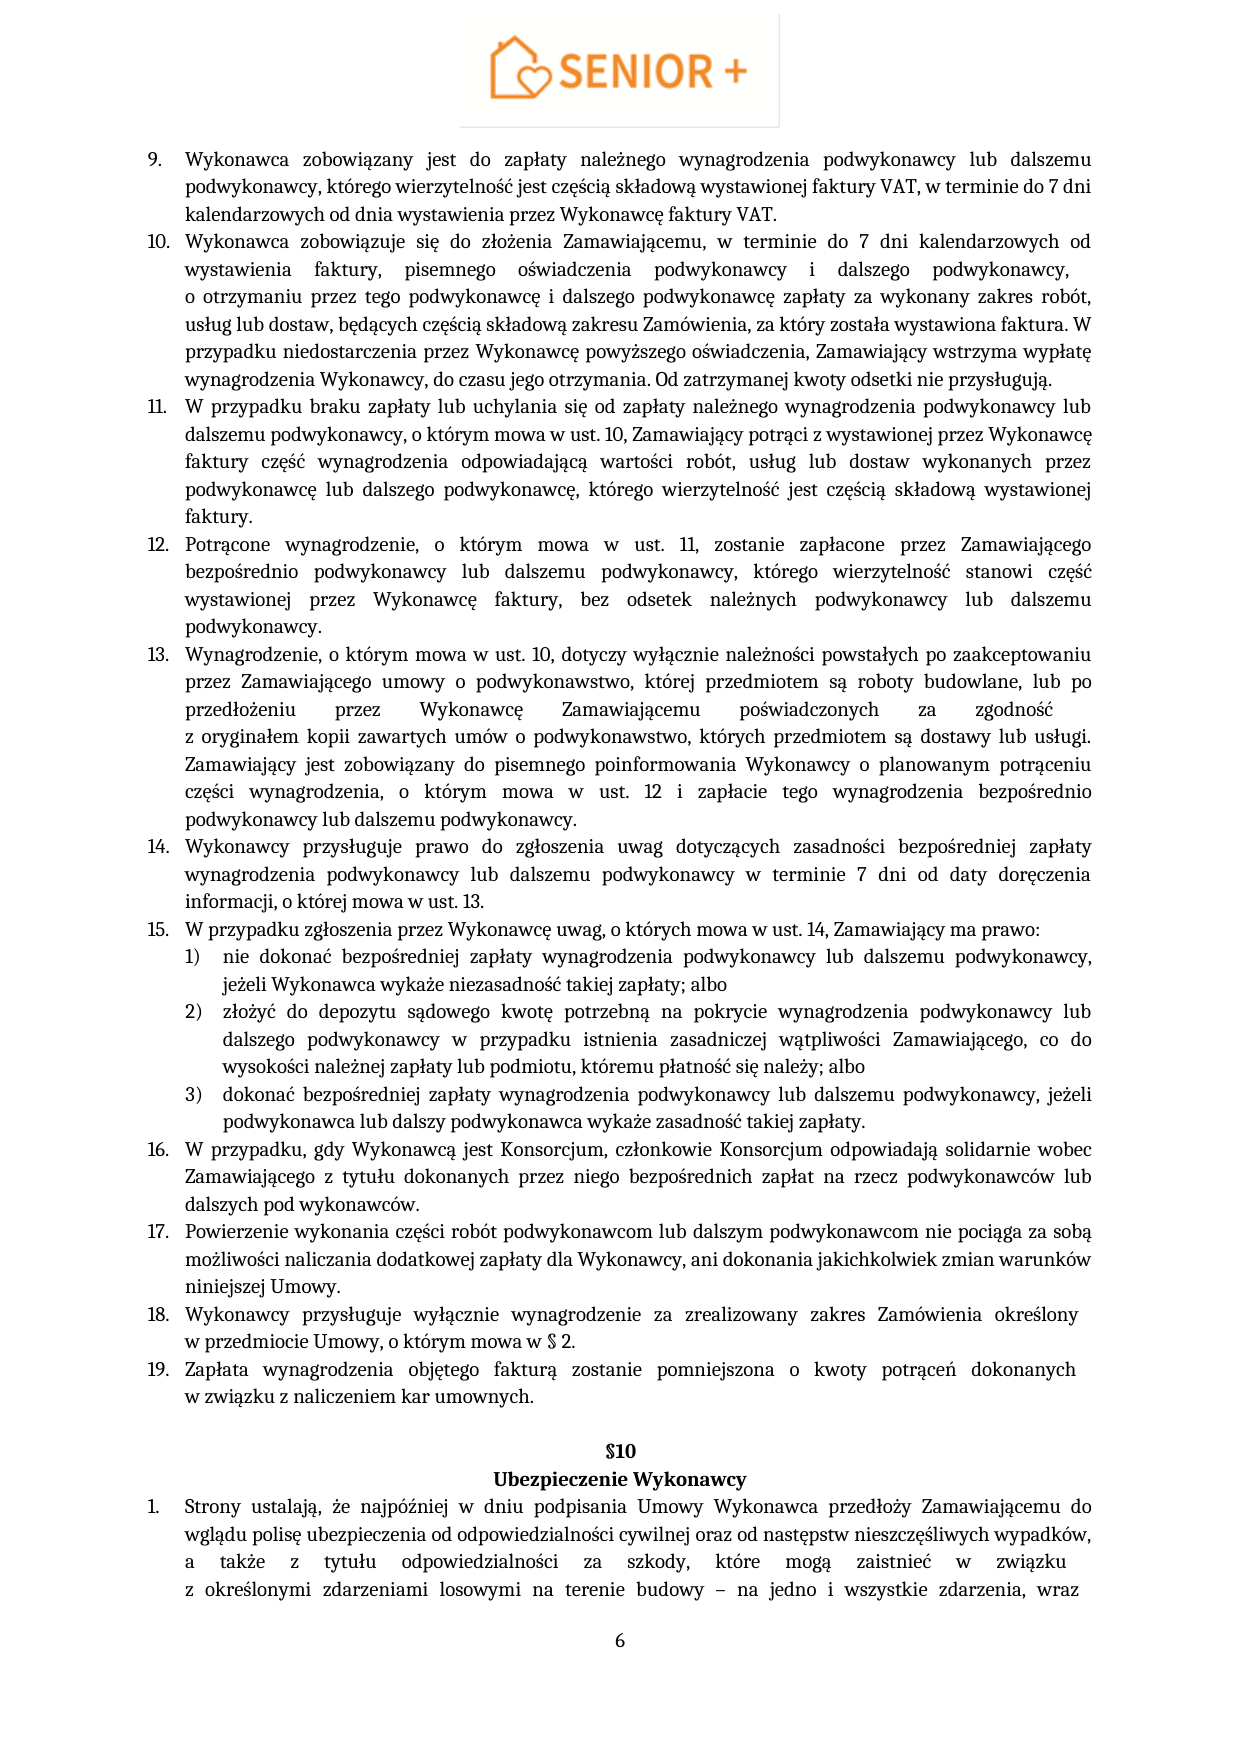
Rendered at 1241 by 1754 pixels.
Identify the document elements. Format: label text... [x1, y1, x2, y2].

list dokonać bezpośredniej zapłaty wynagrodzenia podwykonawcy lub dalszemu podwykonawcy, jeżeli podwykonawca lub dalszy podwykonawca wykaże zasadność takiej zapłaty. [185, 1083, 1093, 1134]
list Wykonawca zobowiązany jest do zapłaty należnego wynagrodzenia podwykonawcy lub dalszemu podwykonawcy, którego wierzytelność jest częścią składową wystawionej faktury VAT, w terminie do 7 dni kalendarzowych od dnia wystawienia przez Wykonawcę faktury VAT. [148, 148, 1093, 227]
list W przypadku, gdy Wykonawcą jest Konsorcjum, członkowie Konsorcjum odpowiadają solidarnie wobec Zamawiającego z tytułu dokonanych przez niego bezpośrednich zapłat na rzecz podwykonawców lub dalszych pod wykonawców. [148, 1138, 1093, 1217]
list W przypadku braku zapłaty lub uchylania się od zapłaty należnego wynagrodzenia podwykonawcy lub dalszemu podwykonawcy, o którym mowa w ust. 10, Zamawiający potrąci z wystawionej przez Wykonawcę faktury część wynagrodzenia odpowiadającą wartości robót, usług lub dostaw wykonanych przez podwykonawcę lub dalszego podwykonawcę, którego wierzytelność jest częścią składową wystawionej faktury. [148, 395, 1093, 529]
list złożyć do depozytu sądowego kwotę potrzebną na pokrycie wynagrodzenia podwykonawcy lub dalszego podwykonawcy w przypadku istnienia zasadniczej wątpliwości Zamawiającego, co do wysokości należnej zapłaty lub podmiotu, któremu płatność się należy; albo [185, 1000, 1093, 1079]
list nie dokonać bezpośredniej zapłaty wynagrodzenia podwykonawcy lub dalszemu podwykonawcy, jeżeli Wykonawca wykaże niezasadność takiej zapłaty; albo [185, 945, 1093, 997]
list Wykonawca zobowiązuje się do złożenia Zamawiającemu, w terminie do 7 dni kalendarzowych od wystawienia faktury, pisemnego oświadczenia podwykonawcy i dalszego podwykonawcy, o otrzymaniu przez tego podwykonawcę i dalszego podwykonawcę zapłaty za wykonany zakres robót, usług lub dostaw, będących częścią składową zakresu Zamówienia, za który została wystawiona faktura. W przypadku niedostarczenia przez Wykonawcę powyższego oświadczenia, Zamawiający wstrzyma wypłatę wynagrodzenia Wykonawcy, do czasu jego otrzymania. Od zatrzymanej kwoty odsetki nie przysługują. [148, 230, 1093, 392]
list Wykonawcy przysługuje prawo do zgłoszenia uwag dotyczących zasadności bezpośredniej zapłaty wynagrodzenia podwykonawcy lub dalszemu podwykonawcy w terminie 7 dni od daty doręczenia informacji, o której mowa w ust. 13. [148, 835, 1093, 914]
list Wykonawcy przysługuje wyłącznie wynagrodzenie za zrealizowany zakres Zamówienia określony w przedmiocie Umowy, o którym mowa w § 2. [148, 1303, 1093, 1354]
list Zapłata wynagrodzenia objętego fakturą zostanie pomniejszona o kwoty potrąceń dokonanych w związku z naliczeniem kar umownych. [148, 1358, 1093, 1409]
text Ubezpieczenie Wykonawcy [148, 1468, 1093, 1492]
list W przypadku zgłoszenia przez Wykonawcę uwag, o których mowa w ust. 14, Zamawiający ma prawo: [148, 918, 1093, 942]
list Potrącone wynagrodzenie, o którym mowa w ust. 11, zostanie zapłacone przez Zamawiającego bezpośrednio podwykonawcy lub dalszemu podwykonawcy, którego wierzytelność stanowi część wystawionej przez Wykonawcę faktury, bez odsetek należnych podwykonawcy lub dalszemu podwykonawcy. [148, 533, 1093, 639]
picture [460, 14, 781, 129]
list Wynagrodzenie, o którym mowa w ust. 10, dotyczy wyłącznie należności powstałych po zaakceptowaniu przez Zamawiającego umowy o podwykonawstwo, której przedmiotem są roboty budowlane, lub po przedłożeniu przez Wykonawcę Zamawiającemu poświadczonych za zgodność z oryginałem kopii zawartych umów o podwykonawstwo, których przedmiotem są dostawy lub usługi. Zamawiający jest zobowiązany do pisemnego poinformowania Wykonawcy o planowanym potrąceniu części wynagrodzenia, o którym mowa w ust. 12 i zapłacie tego wynagrodzenia bezpośrednio podwykonawcy lub dalszemu podwykonawcy. [148, 643, 1093, 832]
list Powierzenie wykonania części robót podwykonawcom lub dalszym podwykonawcom nie pociąga za sobą możliwości naliczania dodatkowej zapłaty dla Wykonawcy, ani dokonania jakichkolwiek zmian warunków niniejszej Umowy. [148, 1220, 1093, 1299]
text §10 [148, 1440, 1093, 1464]
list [148, 1495, 1093, 1602]
